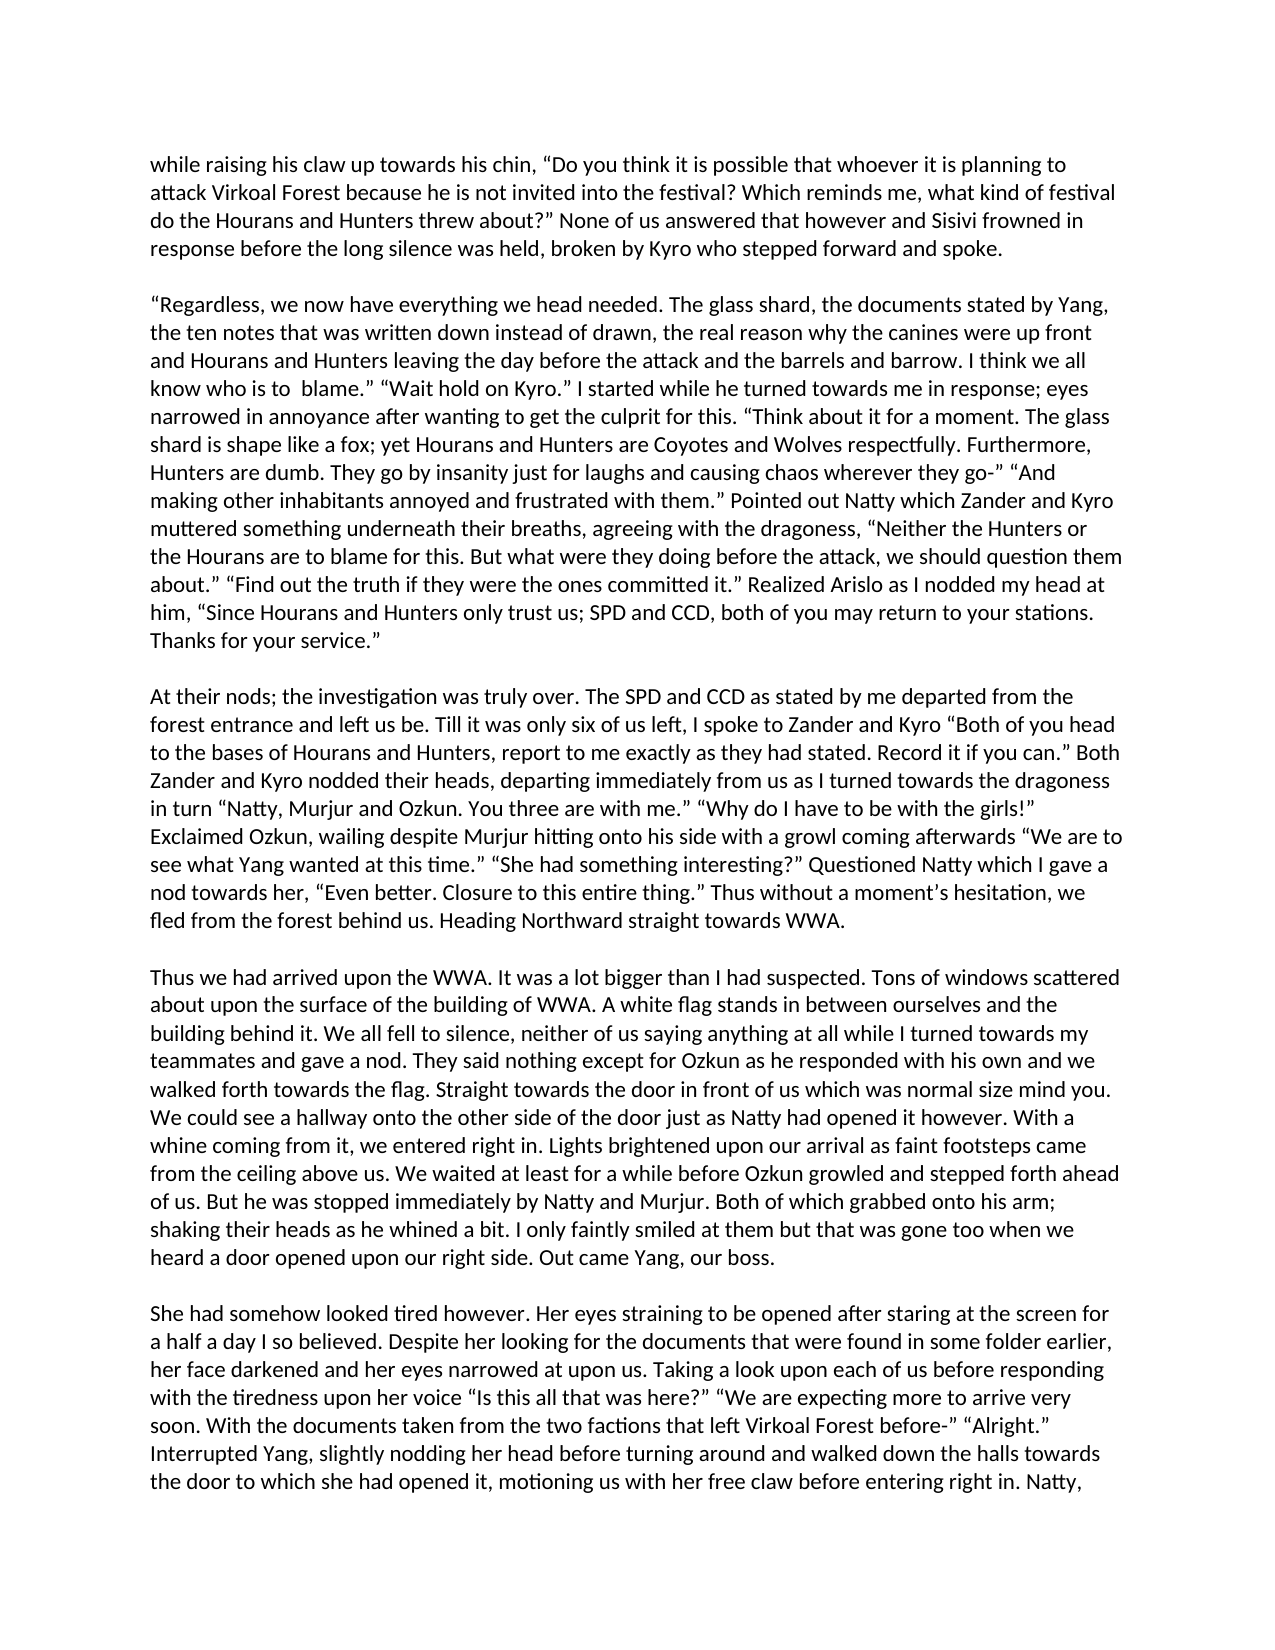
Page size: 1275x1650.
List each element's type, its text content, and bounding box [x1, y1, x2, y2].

text At their nods; the investigation was truly over. The SPD and CCD as stated by me departed from the forest entrance and left us be. Till it was only six of us left, I spoke to Zander and Kyro “Both of you head to the bases of Hourans and Hunters, report to me exactly as they had stated. Record it if you can.” Both Zander and Kyro nodded their heads, departing immediately from us as I turned towards the dragoness in turn “Natty, Murjur and Ozkun. You three are with me.” “Why do I have to be with the girls!” Exclaimed Ozkun, wailing despite Murjur hitting onto his side with a growl coming afterwards “We are to see what Yang wanted at this time.” “She had something interesting?” Questioned Natty which I gave a nod towards her, “Even better. Closure to this entire thing.” Thus without a moment’s hesitation, we fled from the forest behind us. Heading Northward straight towards WWA. [150, 682, 1125, 934]
text “Regardless, we now have everything we head needed. The glass shard, the documents stated by Yang, the ten notes that was written down instead of drawn, the real reason why the canines were up front and Hourans and Hunters leaving the day before the attack and the barrels and barrow. I think we all know who is to blame.” “Wait hold on Kyro.” I started while he turned towards me in response; eyes narrowed in annoyance after wanting to get the culprit for this. “Think about it for a moment. The glass shard is shape like a fox; yet Hourans and Hunters are Coyotes and Wolves respectfully. Furthermore, Hunters are dumb. They go by insanity just for laughs and causing chaos wherever they go-” “And making other inhabitants annoyed and frustrated with them.” Pointed out Natty which Zander and Kyro muttered something underneath their breaths, agreeing with the dragoness, “Neither the Hunters or the Hourans are to blame for this. But what were they doing before the attack, we should question them about.” “Find out the truth if they were the ones committed it.” Realized Arislo as I nodded my head at him, “Since Hourans and Hunters only trust us; SPD and CCD, both of you may return to your stations. Thanks for your service.” [150, 290, 1125, 654]
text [150, 150, 1125, 262]
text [150, 1299, 1125, 1495]
text Thus we had arrived upon the WWA. It was a lot bigger than I had suspected. Tons of windows scattered about upon the surface of the building of WWA. A white flag stands in between ourselves and the building behind it. We all fell to silence, neither of us saying anything at all while I turned towards my teammates and gave a nod. They said nothing except for Ozkun as he responded with his own and we walked forth towards the flag. Straight towards the door in front of us which was normal size mind you. We could see a hallway onto the other side of the door just as Natty had opened it however. With a whine coming from it, we entered right in. Lights brightened upon our arrival as faint footsteps came from the ceiling above us. We waited at least for a while before Ozkun growled and stepped forth ahead of us. But he was stopped immediately by Natty and Murjur. Both of which grabbed onto his arm; shaking their heads as he whined a bit. I only faintly smiled at them but that was gone too when we heard a door opened upon our right side. Out came Yang, our boss. [150, 963, 1125, 1271]
